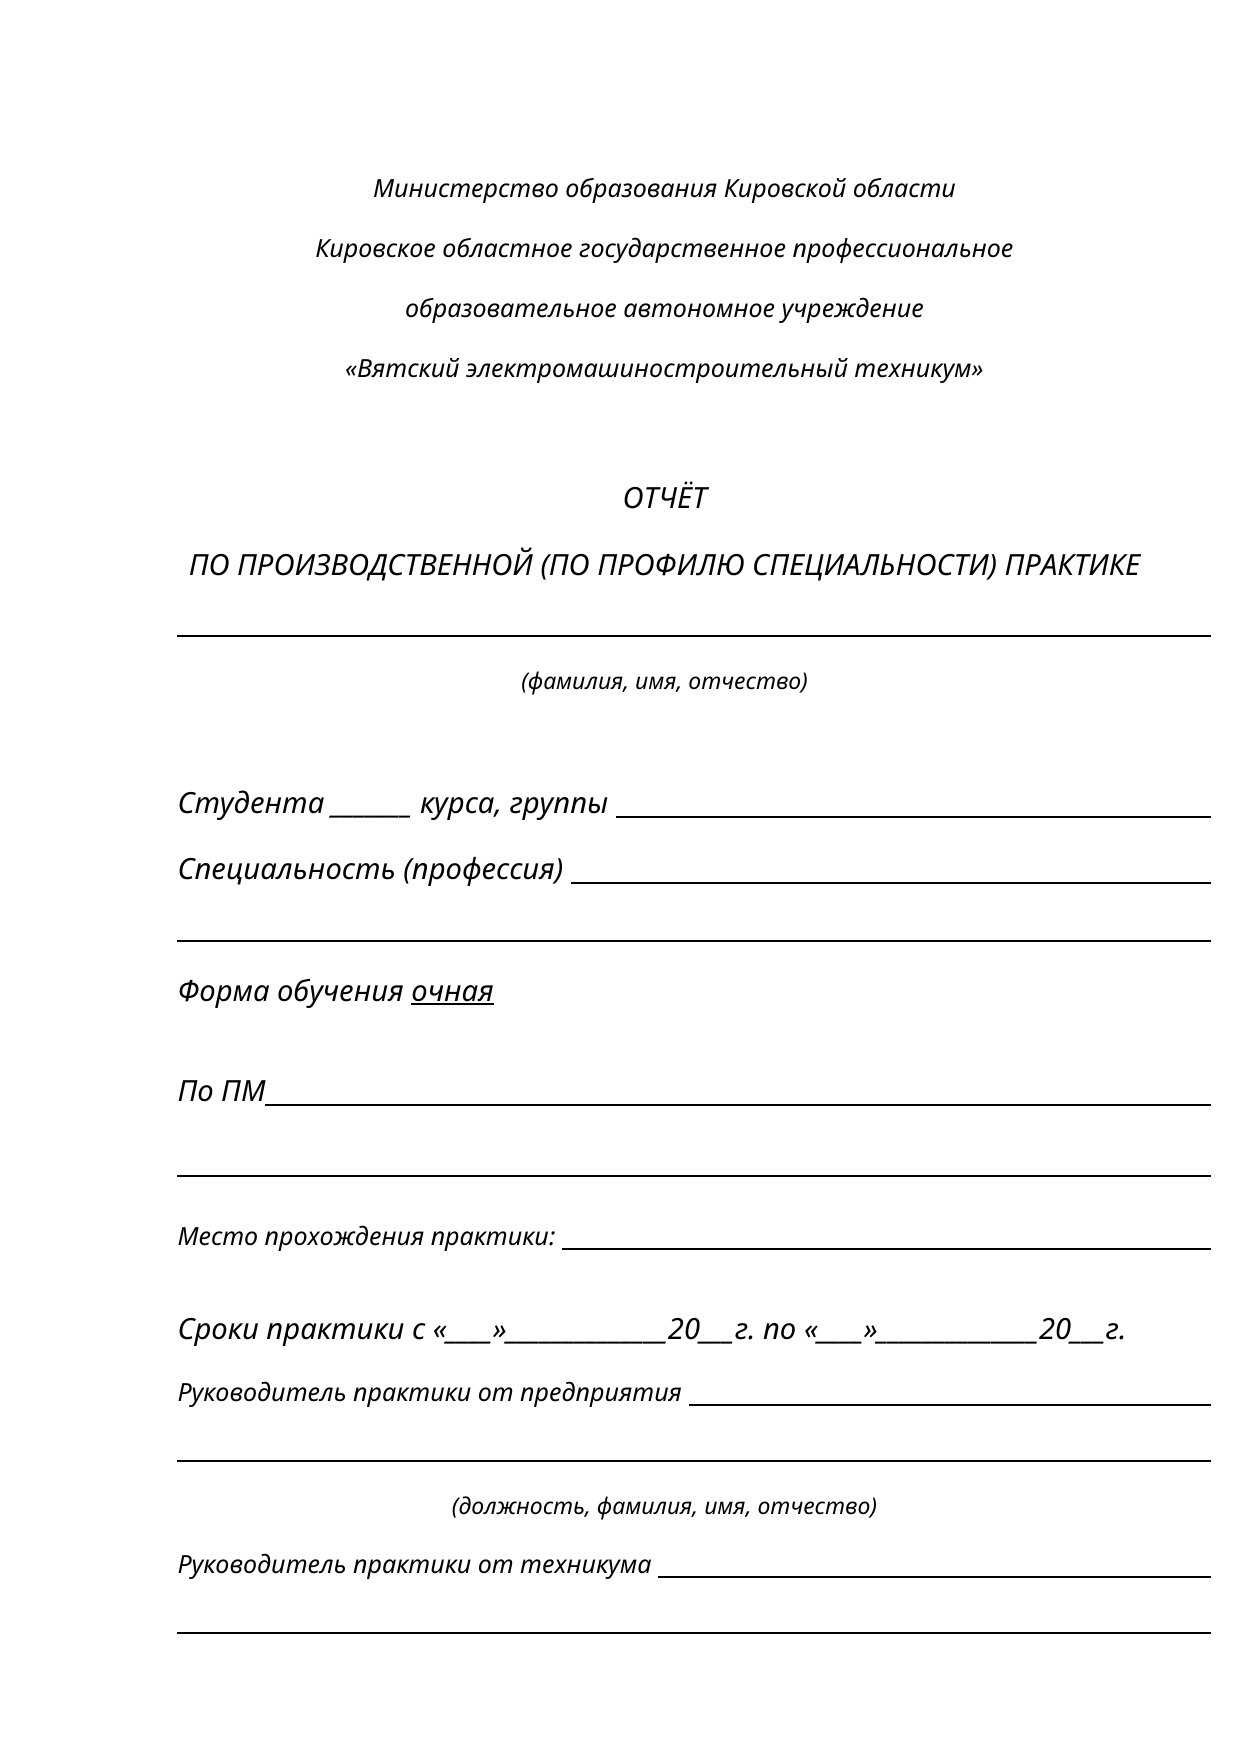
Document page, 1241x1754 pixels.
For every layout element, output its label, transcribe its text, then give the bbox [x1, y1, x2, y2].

text Форма обучения очная [177, 970, 1152, 1009]
text «Вятский электромашиностроительный техникум» [177, 351, 1152, 385]
text (фамилия, имя, отчество) [177, 665, 1152, 697]
text Кировское областное государственное профессиональное [177, 231, 1152, 265]
text По ПМ [177, 1070, 1152, 1110]
text образовательное автономное учреждение [177, 291, 1152, 325]
text Руководитель практики от предприятия [177, 1374, 1152, 1408]
text Министерство образования Кировской области [177, 171, 1152, 205]
text ПО ПРОИЗВОДСТВЕННОЙ (ПО ПРОФИЛЮ СПЕЦИАЛЬНОСТИ) ПРАКТИКЕ [177, 544, 1152, 584]
text Специальность (профессия) [177, 848, 1152, 888]
text Сроки практики с «____»______________20___г. по «____»______________20___г. [177, 1308, 1152, 1348]
text (должность, фамилия, имя, отчество) [177, 1490, 1152, 1521]
text Место прохождения практики: [177, 1219, 1152, 1253]
text ОТЧЁТ [177, 478, 1152, 517]
text Студента _______ курса, группы [177, 782, 1152, 822]
text Руководитель практики от техникума [177, 1547, 1152, 1581]
